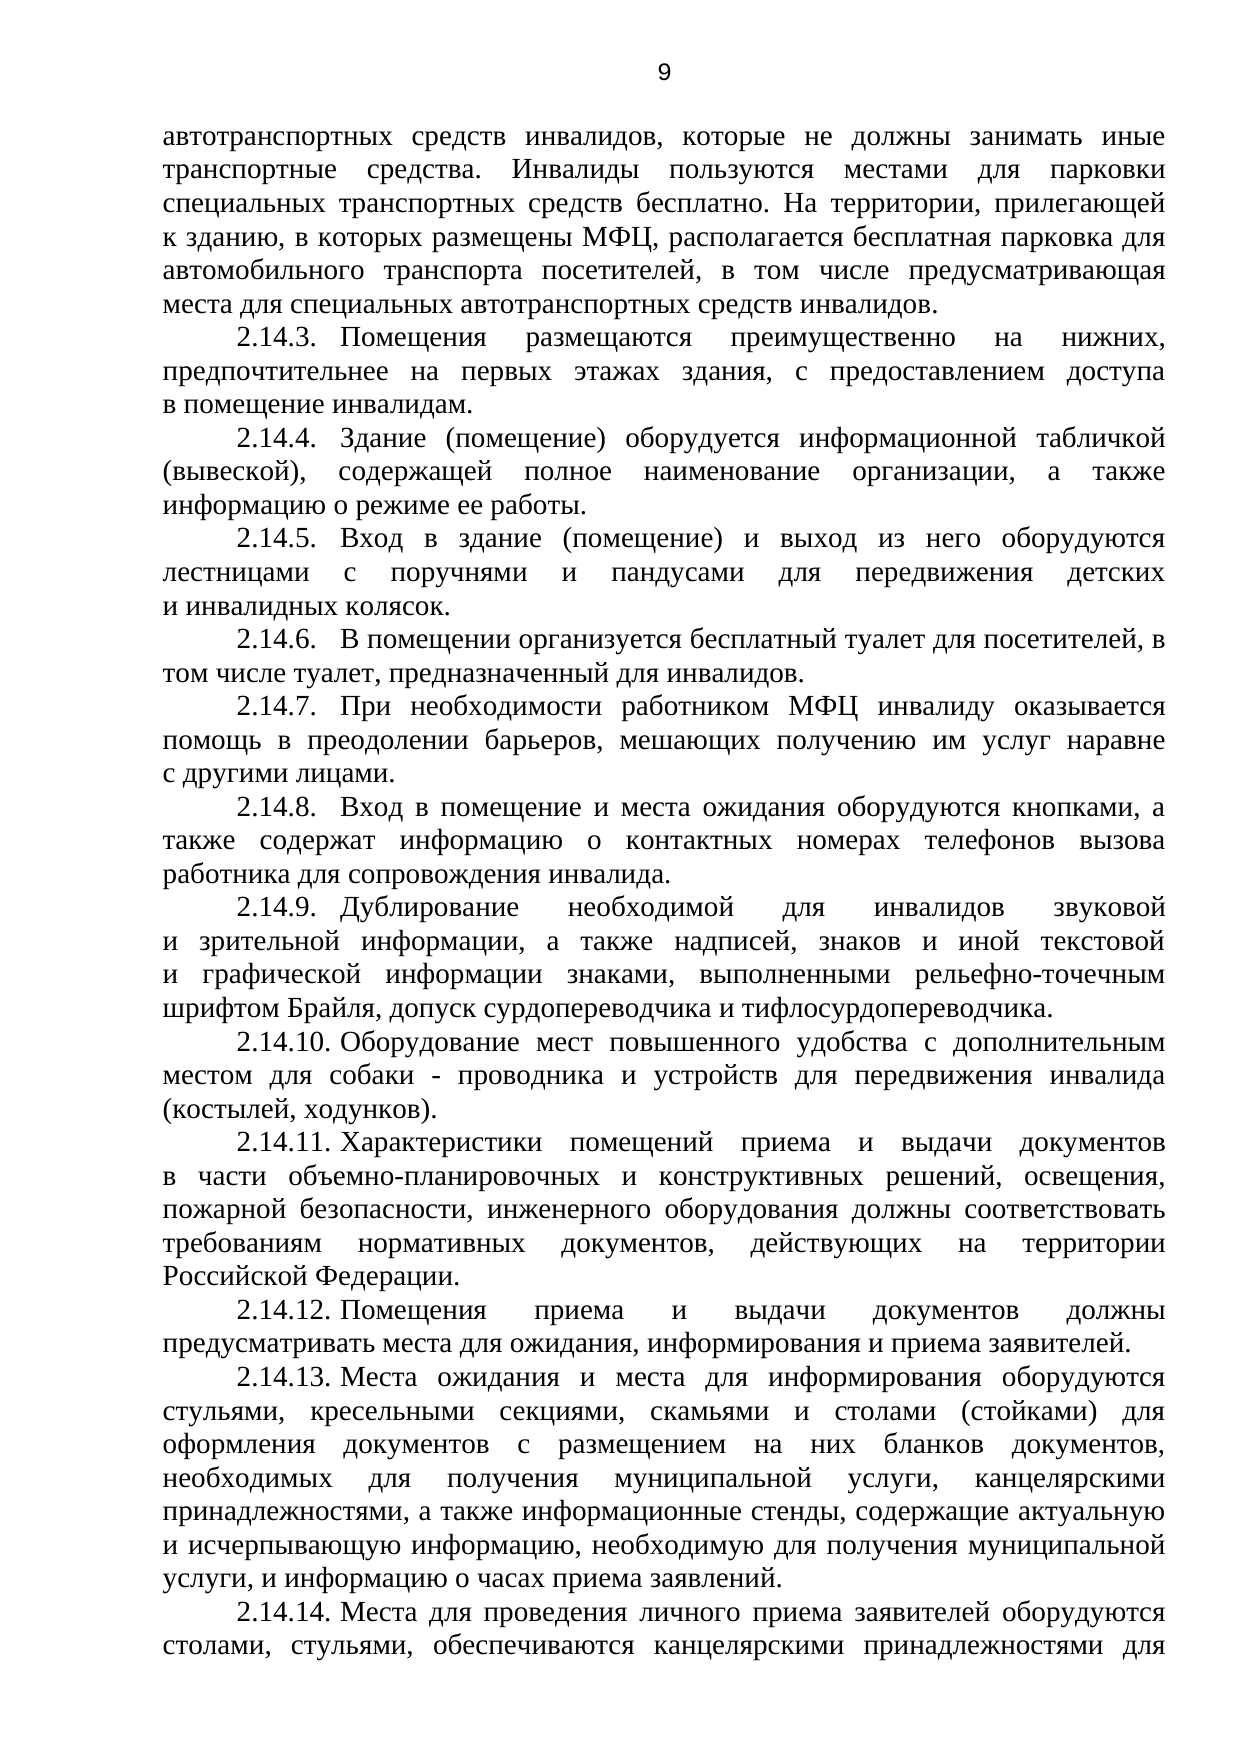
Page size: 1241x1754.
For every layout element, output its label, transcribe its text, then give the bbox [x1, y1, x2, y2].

list Здание (помещение) оборудуется информационной табличкой (вывеской), содержащей полное наименование организации, а также информацию о режиме ее работы. [162, 420, 1166, 521]
list Места ожидания и места для информирования оборудуются стульями, кресельными секциями, скамьями и столами (стойками) для оформления документов с размещением на них бланков документов, необходимых для получения муниципальной услуги, канцелярскими принадлежностями, а также информационные стенды, содержащие актуальную и исчерпывающую информацию, необходимую для получения муниципальной услуги, и информацию о часах приема заявлений. [162, 1359, 1166, 1594]
list Помещения приема и выдачи документов должны предусматривать места для ожидания, информирования и приема заявителей. [162, 1292, 1166, 1359]
list В помещении организуется бесплатный туалет для посетителей, в том числе туалет, предназначенный для инвалидов. [162, 621, 1166, 688]
list Вход в помещение и места ожидания оборудуются кнопками, а также содержат информацию о контактных номерах телефонов вызова работника для сопровождения инвалида. [162, 789, 1166, 889]
list Вход в здание (помещение) и выход из него оборудуются лестницами с поручнями и пандусами для передвижения детских и инвалидных колясок. [162, 521, 1166, 621]
list Характеристики помещений приема и выдачи документов в части объемно-планировочных и конструктивных решений, освещения, пожарной безопасности, инженерного оборудования должны соответствовать требованиям нормативных документов, действующих на территории Российской Федерации. [162, 1124, 1166, 1292]
list Дублирование необходимой для инвалидов звуковой и зрительной информации, а также надписей, знаков и иной текстовой и графической информации знаками, выполненными рельефно-точечным шрифтом Брайля, допуск сурдопереводчика и тифлосурдопереводчика. [162, 889, 1166, 1024]
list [162, 118, 1166, 319]
list Оборудование мест повышенного удобства с дополнительным местом для собаки - проводника и устройств для передвижения инвалида (костылей, ходунков). [162, 1024, 1166, 1124]
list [162, 1594, 1166, 1661]
list При необходимости работником МФЦ инвалиду оказывается помощь в преодолении барьеров, мешающих получению им услуг наравне с другими лицами. [162, 688, 1166, 789]
list Помещения размещаются преимущественно на нижних, предпочтительнее на первых этажах здания, с предоставлением доступа в помещение инвалидам. [162, 319, 1166, 420]
